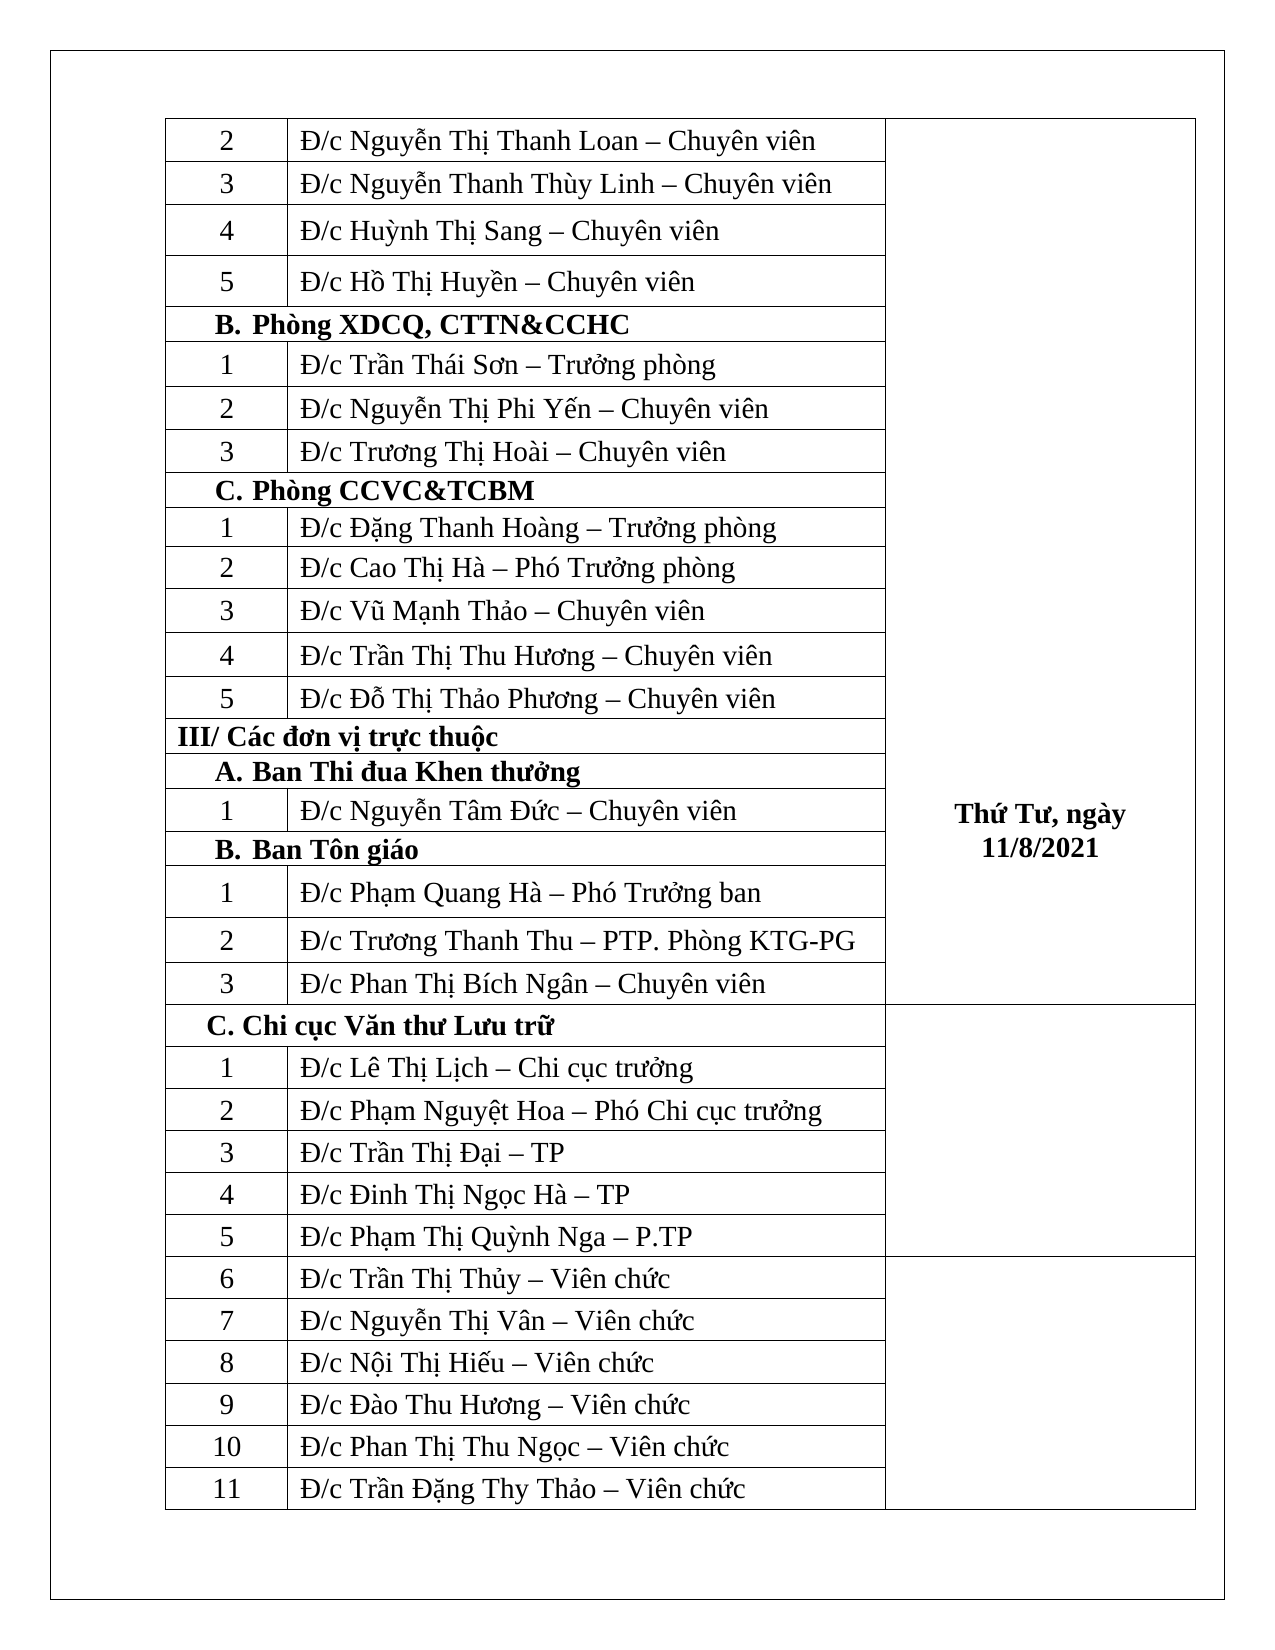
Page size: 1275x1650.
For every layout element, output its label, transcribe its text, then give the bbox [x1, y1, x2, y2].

table_cell Đ/c Phan Thị Bích Ngân – Chuyên viên [288, 963, 885, 1004]
table_cell Đ/c Trần Thị Đại – TP [288, 1131, 885, 1172]
table_cell Đ/c Nguyễn Thanh Thùy Linh – Chuyên viên [288, 162, 885, 204]
table_cell 1 [166, 342, 287, 386]
table_cell Phòng XDCQ, CTTN&CCHC [166, 307, 885, 341]
table_cell Đ/c Nguyễn Thị Phi Yến – Chuyên viên [288, 387, 885, 429]
table_cell Đ/c Vũ Mạnh Thảo – Chuyên viên [288, 589, 885, 632]
table_cell Đ/c Phan Thị Thu Ngọc – Viên chức [288, 1426, 885, 1467]
table_cell 5 [166, 1215, 287, 1256]
table_cell 2 [166, 547, 287, 588]
table_cell Đ/c Nguyễn Thị Vân – Viên chức [288, 1299, 885, 1340]
table_cell 2 [166, 1089, 287, 1130]
table_cell Đ/c Huỳnh Thị Sang – Chuyên viên [288, 205, 885, 255]
table_cell Đ/c Trương Thanh Thu – PTP. Phòng KTG-PG [288, 918, 885, 962]
table_cell Đ/c Phạm Nguyệt Hoa – Phó Chi cục trưởng [288, 1089, 885, 1130]
table_cell Đ/c Nguyễn Thị Thanh Loan – Chuyên viên [288, 119, 885, 161]
table_cell 6 [166, 1257, 287, 1298]
table_cell Đ/c Đỗ Thị Thảo Phương – Chuyên viên [288, 677, 885, 718]
table_cell Đ/c Cao Thị Hà – Phó Trưởng phòng [288, 547, 885, 588]
table_cell Đ/c Trần Thị Thu Hương – Chuyên viên [288, 633, 885, 676]
table_cell 2 [166, 918, 287, 962]
table_cell III/ Các đơn vị trực thuộc [166, 719, 885, 753]
table_cell C. Chi cục Văn thư Lưu trữ [166, 1005, 885, 1046]
table_cell Đ/c Nguyễn Tâm Đức – Chuyên viên [288, 789, 885, 831]
table_cell 2 [166, 387, 287, 429]
table_cell 1 [166, 866, 287, 917]
table_cell Đ/c Đặng Thanh Hoàng – Trưởng phòng [288, 508, 885, 546]
table_cell 3 [166, 1131, 287, 1172]
table_cell Đ/c Trần Thái Sơn – Trưởng phòng [288, 342, 885, 386]
table_cell 3 [166, 430, 287, 472]
table_cell Phòng CCVC&TCBM [166, 473, 885, 507]
table_cell Đ/c Trần Đặng Thy Thảo – Viên chức [288, 1468, 885, 1509]
table_cell Ban Tôn giáo [166, 832, 885, 865]
table_cell 2 [166, 119, 287, 161]
table_cell 5 [166, 677, 287, 718]
table_cell 11 [166, 1468, 287, 1509]
table_cell 1 [166, 508, 287, 546]
table_cell 1 [166, 1047, 287, 1088]
table_cell 9 [166, 1384, 287, 1424]
table_cell [886, 1005, 1195, 1256]
table_cell Đ/c Hồ Thị Huyền – Chuyên viên [288, 256, 885, 306]
table_cell 5 [166, 256, 287, 306]
table_cell 7 [166, 1299, 287, 1340]
table_cell 3 [166, 589, 287, 632]
table_cell Đ/c Lê Thị Lịch – Chi cục trưởng [288, 1047, 885, 1088]
table_cell 1 [166, 789, 287, 831]
table_cell [886, 1257, 1195, 1509]
table_cell Đ/c Phạm Thị Quỳnh Nga – P.TP [288, 1215, 885, 1256]
table_cell Đ/c Đinh Thị Ngọc Hà – TP [288, 1173, 885, 1214]
table_cell 3 [166, 963, 287, 1004]
table_cell 3 [166, 162, 287, 204]
table_cell 4 [166, 1173, 287, 1214]
table_cell 4 [166, 205, 287, 255]
table_cell Đ/c Nội Thị Hiếu – Viên chức [288, 1341, 885, 1382]
table_cell Đ/c Trương Thị Hoài – Chuyên viên [288, 430, 885, 472]
table_cell 10 [166, 1426, 287, 1467]
table_cell Đ/c Phạm Quang Hà – Phó Trưởng ban [288, 866, 885, 917]
table_cell Ban Thi đua Khen thưởng [166, 754, 885, 787]
table_cell 4 [166, 633, 287, 676]
table_cell Đ/c Trần Thị Thủy – Viên chức [288, 1257, 885, 1298]
table_cell Đ/c Đào Thu Hương – Viên chức [288, 1384, 885, 1424]
table_cell 8 [166, 1341, 287, 1382]
